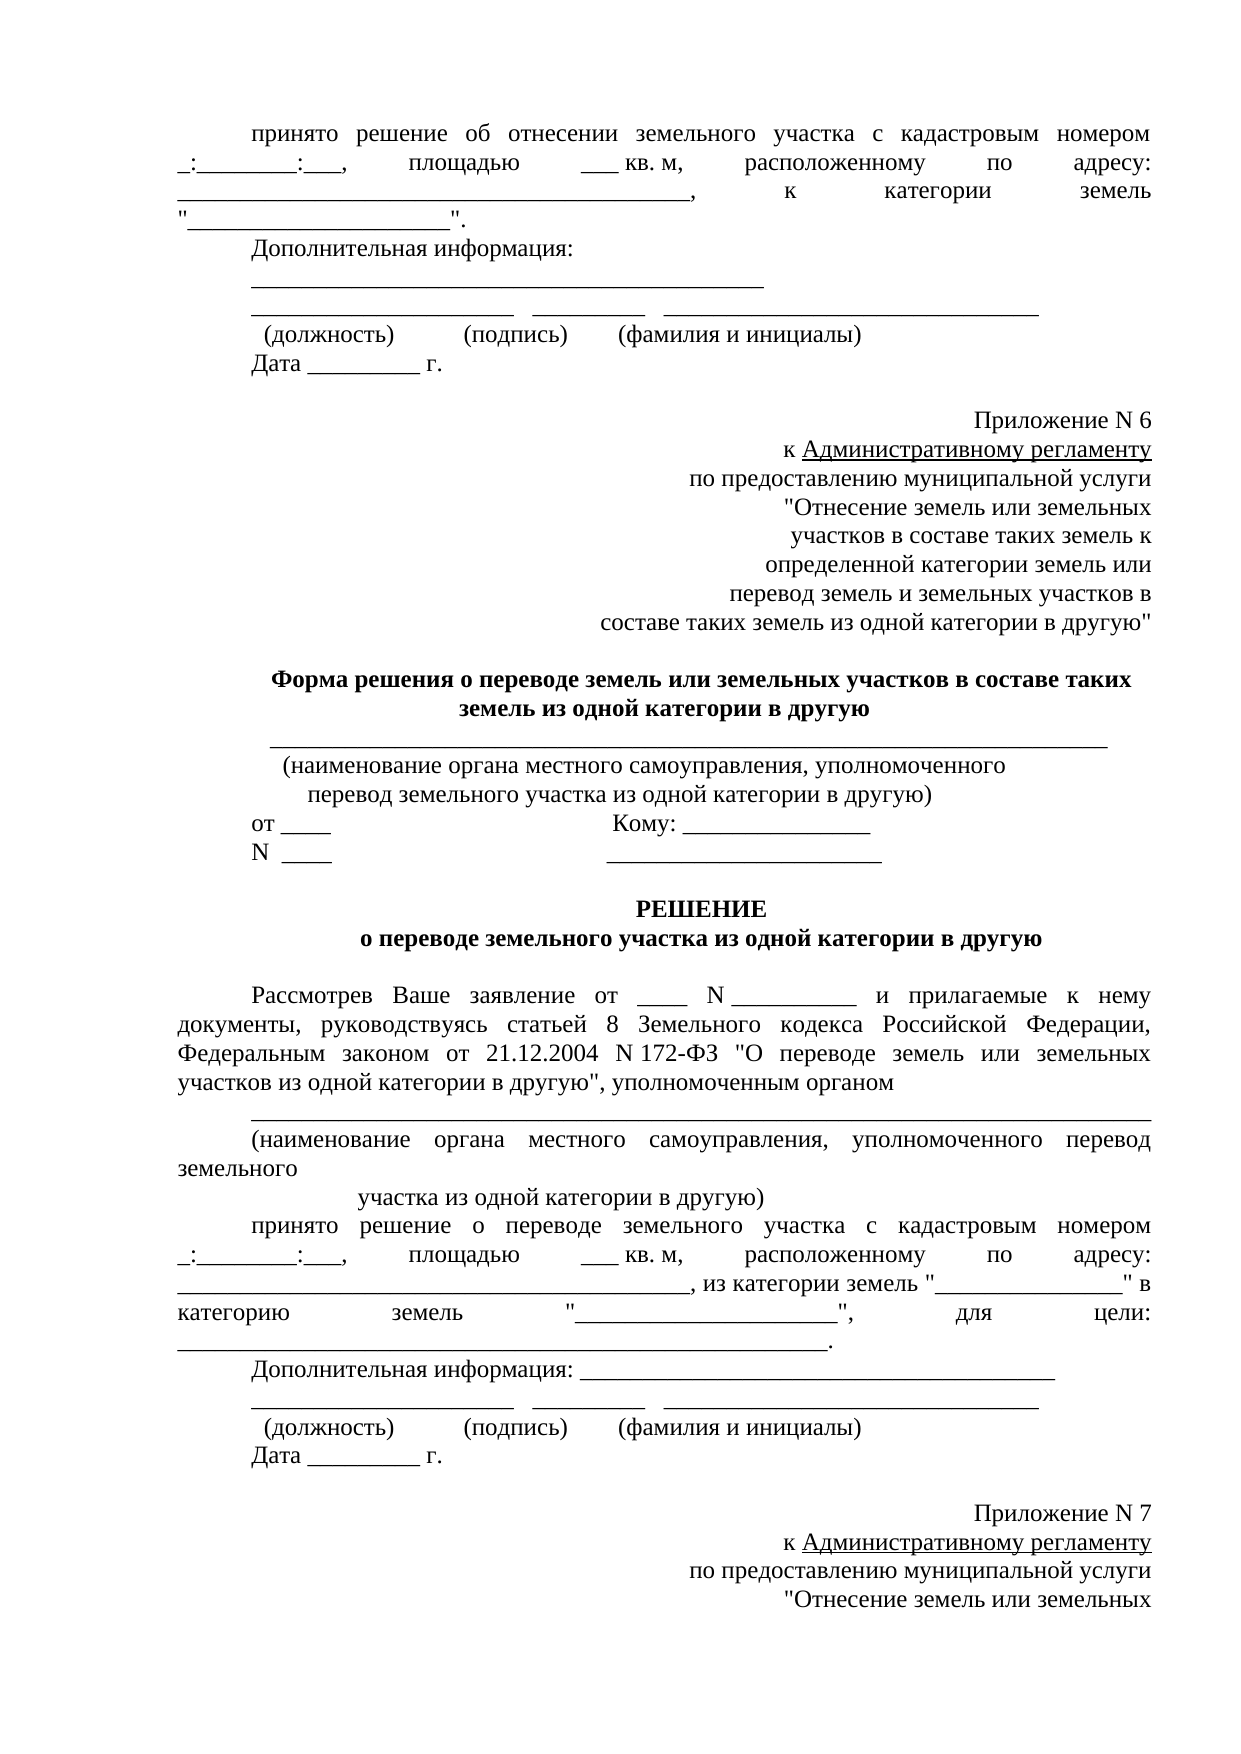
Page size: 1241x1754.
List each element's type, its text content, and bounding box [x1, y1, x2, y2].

text Дата _________ г. [177, 348, 1152, 377]
text участков в составе таких земель к определенной категории земель или [177, 521, 1152, 578]
text принято решение о переводе земельного участка с кадастровым номером _:________:___, площадью ___ кв. м, расположенному по адресу: _________________________________________, из категории земель "_______________" в категорию земель "_____________________", для цели: ____________________________________________________. [177, 1211, 1152, 1354]
text участка из одной категории в другую) [177, 1182, 1152, 1211]
text (наименование органа местного самоуправления, уполномоченного перевод земельного [177, 1124, 1152, 1182]
text Приложение N 6 к Административному регламенту по предоставлению муниципальной услуги "Отнесение земель или земельных [177, 406, 1152, 521]
text принято решение об отнесении земельного участка с кадастровым номером _:________:___, площадью ___ кв. м, расположенному по адресу: _________________________________________, к категории земель "_____________________". [177, 118, 1152, 233]
text Форма решения о переводе земель или земельных участков в составе таких земель из одной категории в другую [177, 664, 1152, 722]
text Приложение N 7 к Административному регламенту по предоставлению муниципальной услуги "Отнесение земель или земельных [177, 1498, 1152, 1613]
text Дополнительная информация: [177, 233, 1152, 262]
text РЕШЕНИЕ [177, 894, 1152, 923]
text Дата _________ г. [177, 1441, 1152, 1469]
text (наименование органа местного самоуправления, уполномоченного [177, 751, 1152, 779]
text _____________________ _________ ______________________________ [177, 1383, 1152, 1412]
text Рассмотрев Ваше заявление от ____ N __________ и прилагаемые к нему документы, руководствуясь статьей 8 Земельного кодекса Российской Федерации, Федеральным законом от 21.12.2004 N 172-ФЗ "О переводе земель или земельных участков из одной категории в другую", уполномоченным органом [177, 981, 1152, 1096]
text (должность) (подпись) (фамилия и инициалы) [177, 319, 1152, 348]
text _____________________ _________ ______________________________ [177, 291, 1152, 319]
text _________________________________________ [177, 262, 1152, 291]
text от ____ Кому: _______________ [177, 808, 1152, 837]
text Дополнительная информация: ______________________________________ [177, 1354, 1152, 1383]
text ________________________________________________________________________ [177, 1096, 1152, 1124]
text N ____ ______________________ [177, 837, 1152, 866]
text ___________________________________________________________________ [177, 722, 1152, 751]
text перевод земель и земельных участков в составе таких земель из одной категории в другую" [177, 578, 1152, 636]
text о переводе земельного участка из одной категории в другую [177, 923, 1152, 952]
text перевод земельного участка из одной категории в другую) [177, 779, 1152, 808]
text (должность) (подпись) (фамилия и инициалы) [177, 1412, 1152, 1441]
